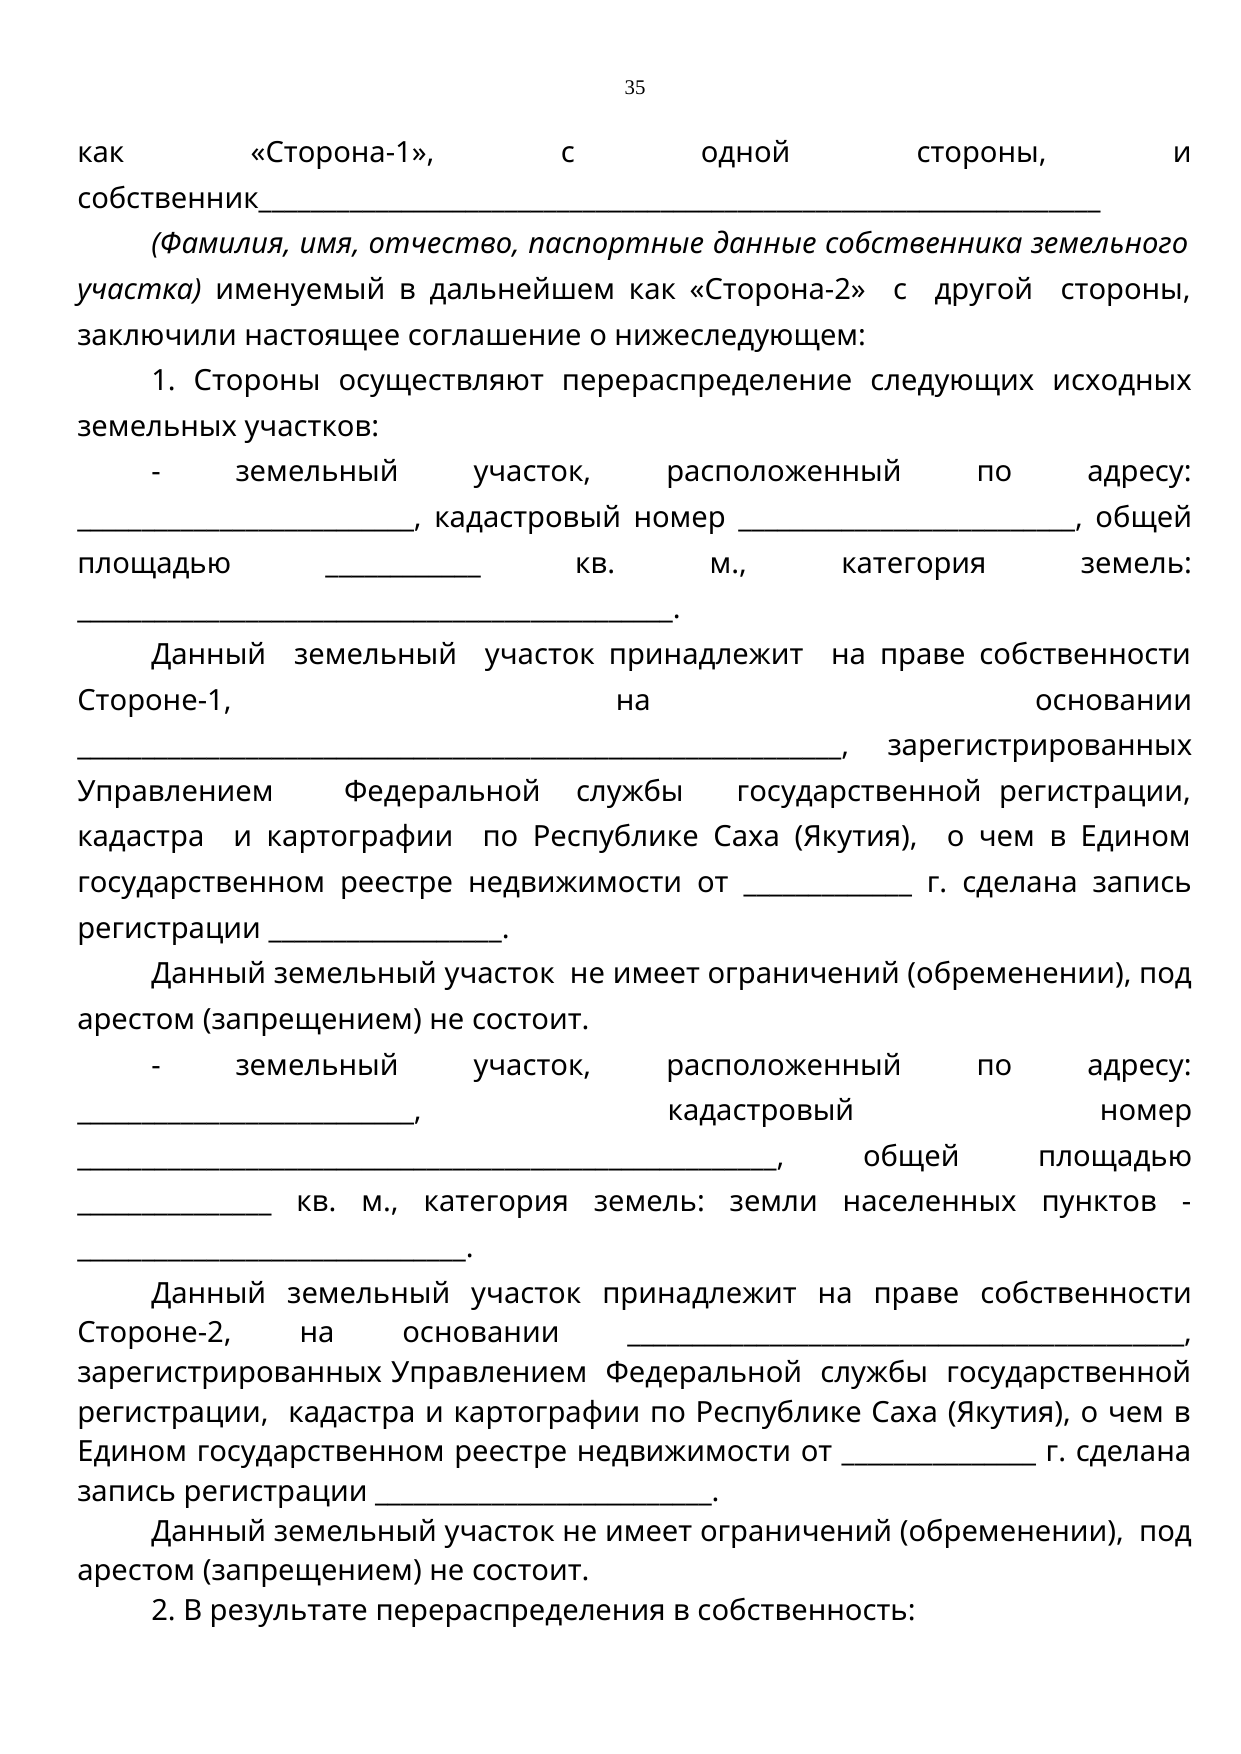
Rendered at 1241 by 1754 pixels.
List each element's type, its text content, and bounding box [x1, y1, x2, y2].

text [77, 131, 1192, 217]
text Данный земельный участок не имеет ограничений (обременении), под арестом (запрещением) не состоит. [77, 1510, 1192, 1589]
text Данный земельный участок не имеет ограничений (обременении), под арестом (запрещением) не состоит. [77, 952, 1192, 1038]
text 2. В результате перераспределения в собственность: [77, 1589, 1192, 1629]
text 1. Стороны осуществляют перераспределение следующих исходных земельных участков: [77, 359, 1192, 445]
text - земельный участок, расположенный по адресу: __________________________, кадастровый номер ______________________________________________________, общей площадью _______________ кв. м., категория земель: земли населенных пунктов - ______________________________. [77, 1044, 1192, 1266]
text Данный земельный участок принадлежит на праве собственности Стороне-1, на основании ___________________________________________________________, зарегистрированных Управлением Федеральной службы государственной регистрации, кадастра и картографии по Республике Саха (Якутия), о чем в Едином государственном реестре недвижимости от _____________ г. сделана запись регистрации __________________. [77, 633, 1192, 947]
text - земельный участок, расположенный по адресу: __________________________, кадастровый номер __________________________, общей площадью ____________ кв. м., категория земель: ______________________________________________. [77, 451, 1192, 627]
text Данный земельный участок принадлежит на праве собственности Стороне-2, на основании ___________________________________________, зарегистрированных Управлением Федеральной службы государственной регистрации, кадастра и картографии по Республике Саха (Якутия), о чем в Едином государственном реестре недвижимости от _______________ г. сделана запись регистрации __________________________. [77, 1272, 1192, 1510]
text (Фамилия, имя, отчество, паспортные данные собственника земельного участка) именуемый в дальнейшем как «Сторона-2» с другой стороны, заключили настоящее соглашение о нижеследующем: [77, 222, 1192, 353]
